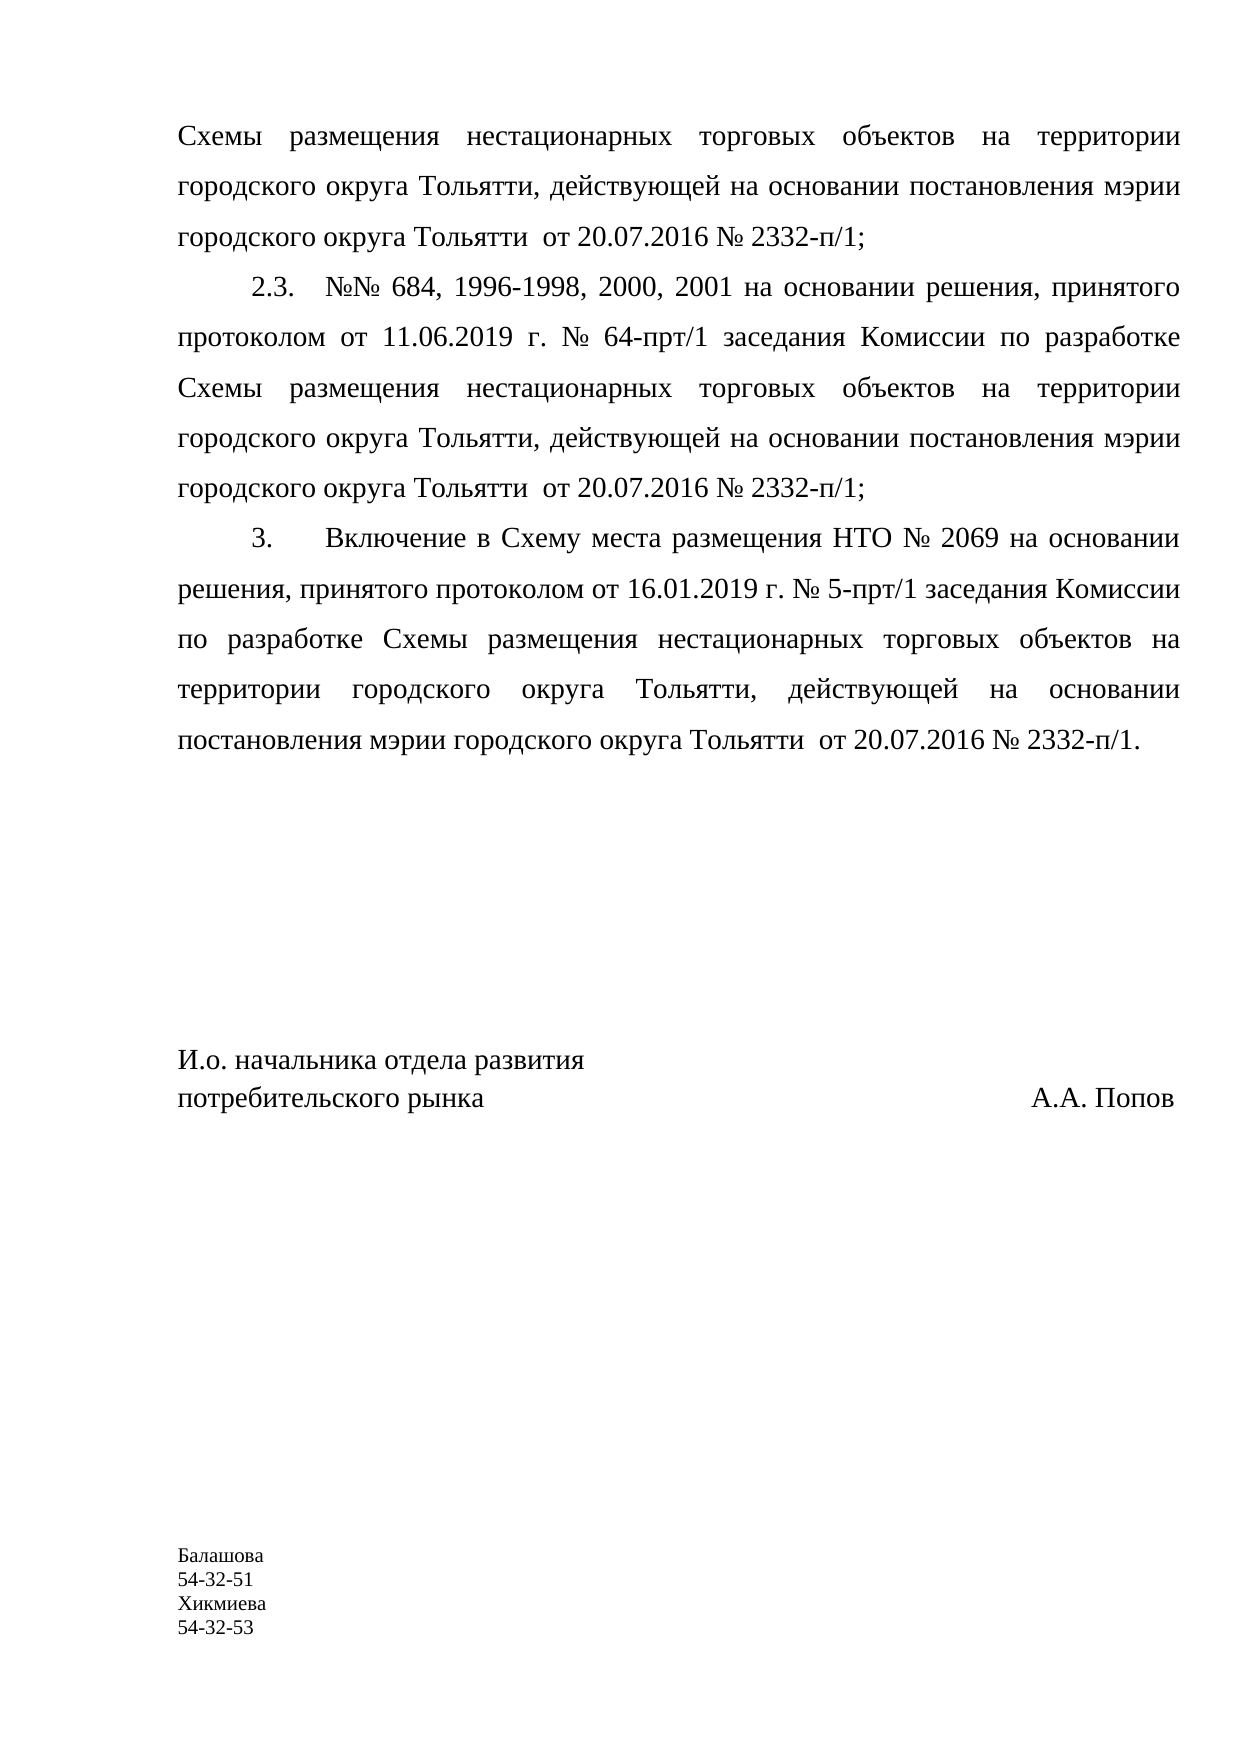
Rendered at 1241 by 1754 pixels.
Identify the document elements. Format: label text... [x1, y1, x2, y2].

text 54-32-51 [177, 1567, 1181, 1591]
text потребительского рынка А.А. Попов [177, 1081, 1181, 1114]
text Хикмиева [177, 1591, 1181, 1615]
list Включение в Схему места размещения НТО № 2069 на основании решения, принятого протоколом от 16.01.2019 г. № 5-прт/1 заседания Комиссии по разработке Схемы размещения нестационарных торговых объектов на территории городского округа Тольятти, действующей на основании постановления мэрии городского округа Тольятти от 20.07.2016 № 2332-п/1. [177, 521, 1181, 755]
text 54-32-53 [177, 1615, 1181, 1639]
list №№ 684, 1996-1998, 2000, 2001 на основании решения, принятого протоколом от 11.06.2019 г. № 64-прт/1 заседания Комиссии по разработке Схемы размещения нестационарных торговых объектов на территории городского округа Тольятти, действующей на основании постановления мэрии городского округа Тольятти от 20.07.2016 № 2332-п/1; [177, 269, 1181, 504]
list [177, 118, 1181, 252]
text Балашова [177, 1543, 1181, 1567]
text И.о. начальника отдела развития [177, 1042, 1181, 1076]
